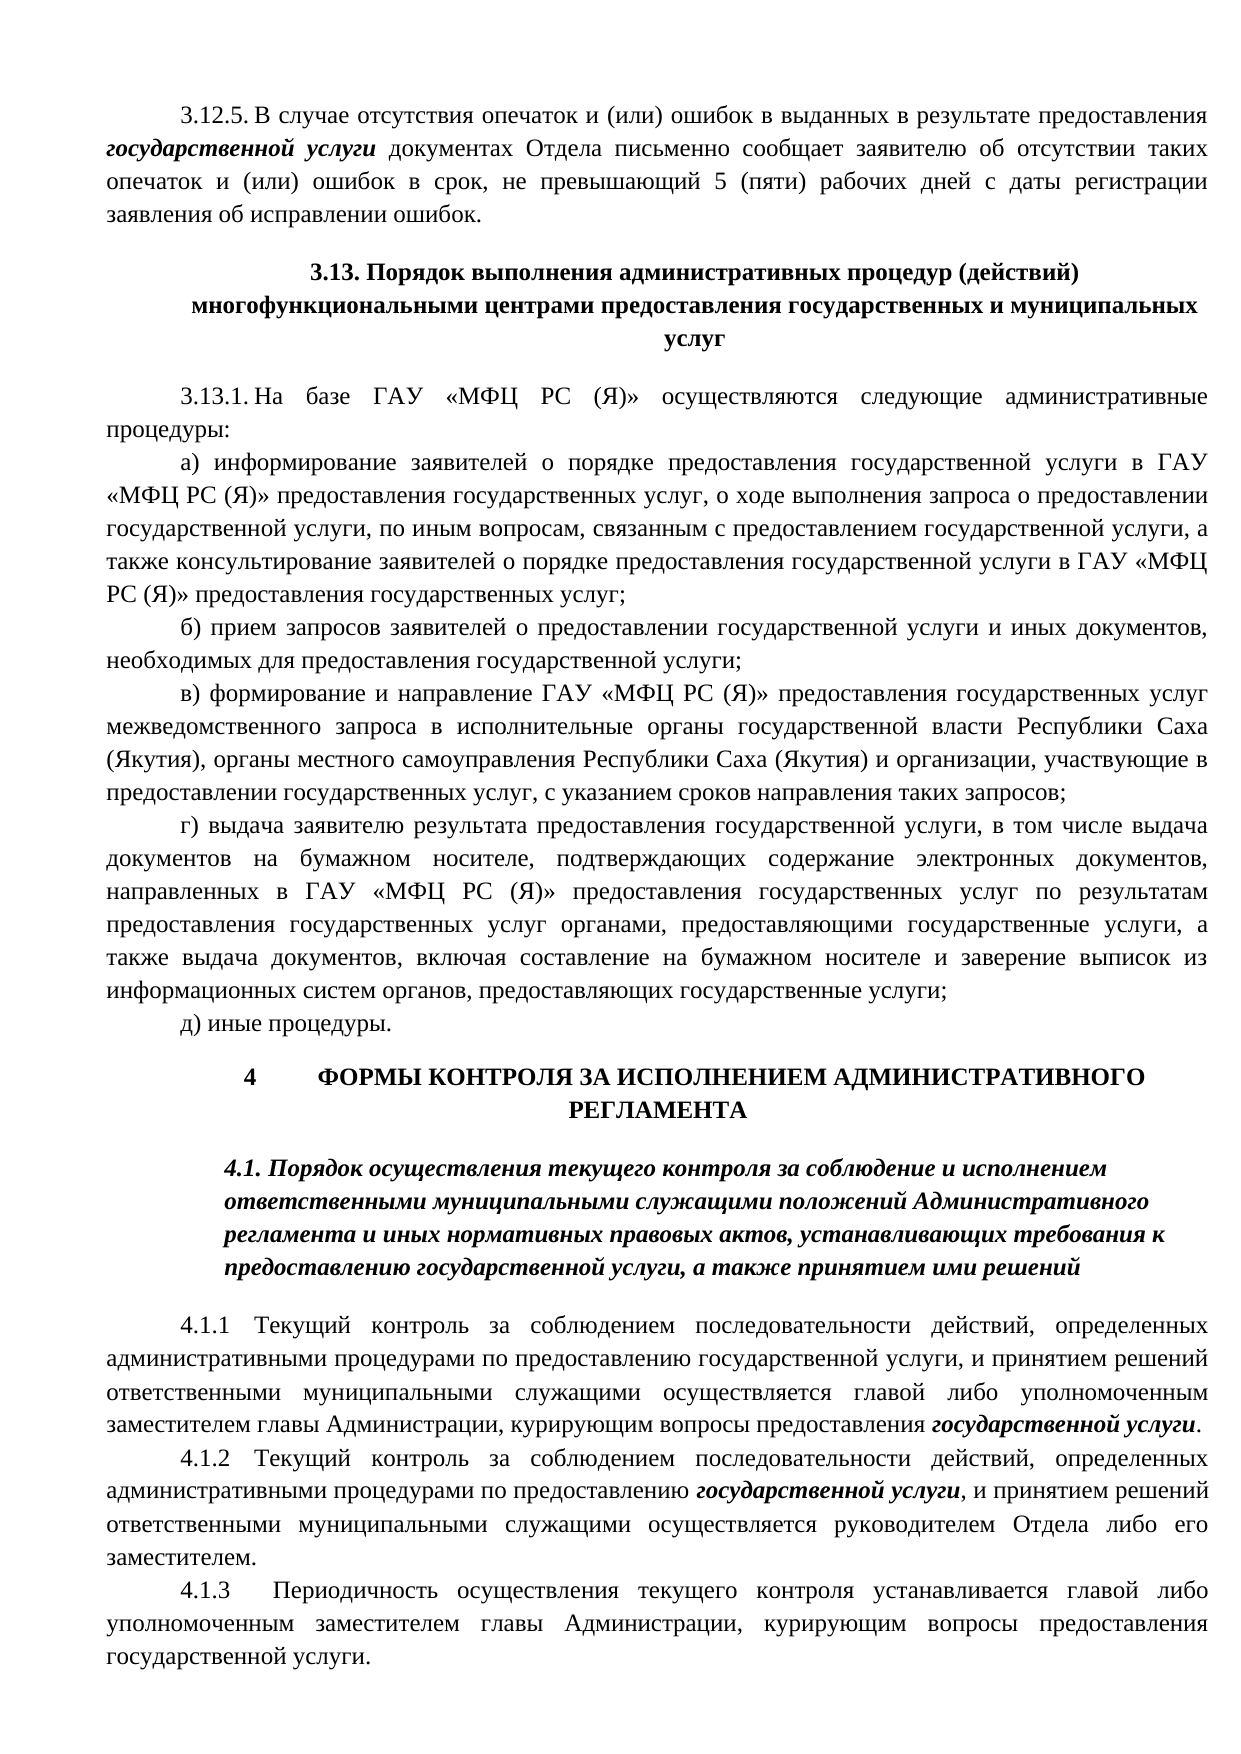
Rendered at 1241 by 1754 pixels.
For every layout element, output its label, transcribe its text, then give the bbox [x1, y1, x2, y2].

list В случае отсутствия опечаток и (или) ошибок в выданных в результате предоставления государственной услуги документах Отдела письменно сообщает заявителю об отсутствии таких опечаток и (или) ошибок в срок, не превышающий 5 (пяти) рабочих дней с даты регистрации заявления об исправлении ошибок. [106, 100, 1209, 228]
list Периодичность осуществления текущего контроля устанавливается главой либо уполномоченным заместителем главы Администрации, курирующим вопросы предоставления государственной услуги. [106, 1575, 1209, 1669]
text в) формирование и направление ГАУ «МФЦ РС (Я)» предоставления государственных услуг межведомственного запроса в исполнительные органы государственной власти Республики Саха (Якутия), органы местного самоуправления Республики Саха (Якутия) и организации, участвующие в предоставлении государственных услуг, с указанием сроков направления таких запросов; [106, 678, 1209, 806]
list На базе ГАУ «МФЦ РС (Я)» осуществляются следующие административные процедуры: [106, 381, 1209, 443]
list Текущий контроль за соблюдением последовательности действий, определенных административными процедурами по предоставлению государственной услуги, и принятием решений ответственными муниципальными служащими осуществляется главой либо уполномоченным заместителем главы Администрации, курирующим вопросы предоставления государственной услуги. [106, 1311, 1209, 1438]
text б) прием запросов заявителей о предоставлении государственной услуги и иных документов, необходимых для предоставления государственной услуги; [106, 612, 1209, 674]
list Текущий контроль за соблюдением последовательности действий, определенных административными процедурами по предоставлению государственной услуги, и принятием решений ответственными муниципальными служащими осуществляется руководителем Отдела либо его заместителем. [106, 1443, 1209, 1570]
text а) информирование заявителей о порядке предоставления государственной услуги в ГАУ «МФЦ PC (Я)» предоставления государственных услуг, о ходе выполнения запроса о предоставлении государственной услуги, по иным вопросам, связанным с предоставлением государственной услуги, а также консультирование заявителей о порядке предоставления государственной услуги в ГАУ «МФЦ РС (Я)» предоставления государственных услуг; [106, 447, 1209, 608]
text 3.13. Порядок выполнения административных процедур (действий) многофункциональными центрами предоставления государственных и муниципальных услуг [180, 257, 1209, 352]
text д) иные процедуры. [106, 1008, 1209, 1037]
subtitle ФОРМЫ КОНТРОЛЯ ЗА ИСПОЛНЕНИЕМ АДМИНИСТРАТИВНОГО РЕГЛАМЕНТА [106, 1062, 1209, 1124]
text г) выдача заявителю результата предоставления государственной услуги, в том числе выдача документов на бумажном носителе, подтверждающих содержание электронных документов, направленных в ГАУ «МФЦ РС (Я)» предоставления государственных услуг по результатам предоставления государственных услуг органами, предоставляющими государственные услуги, а также выдача документов, включая составление на бумажном носителе и заверение выписок из информационных систем органов, предоставляющих государственные услуги; [106, 810, 1209, 1004]
subtitle 4.1. Порядок осуществления текущего контроля за соблюдение и исполнением ответственными муниципальными служащими положений Административного регламента и иных нормативных правовых актов, устанавливающих требования к предоставлению государственной услуги, а также принятием ими решений [224, 1153, 1209, 1281]
